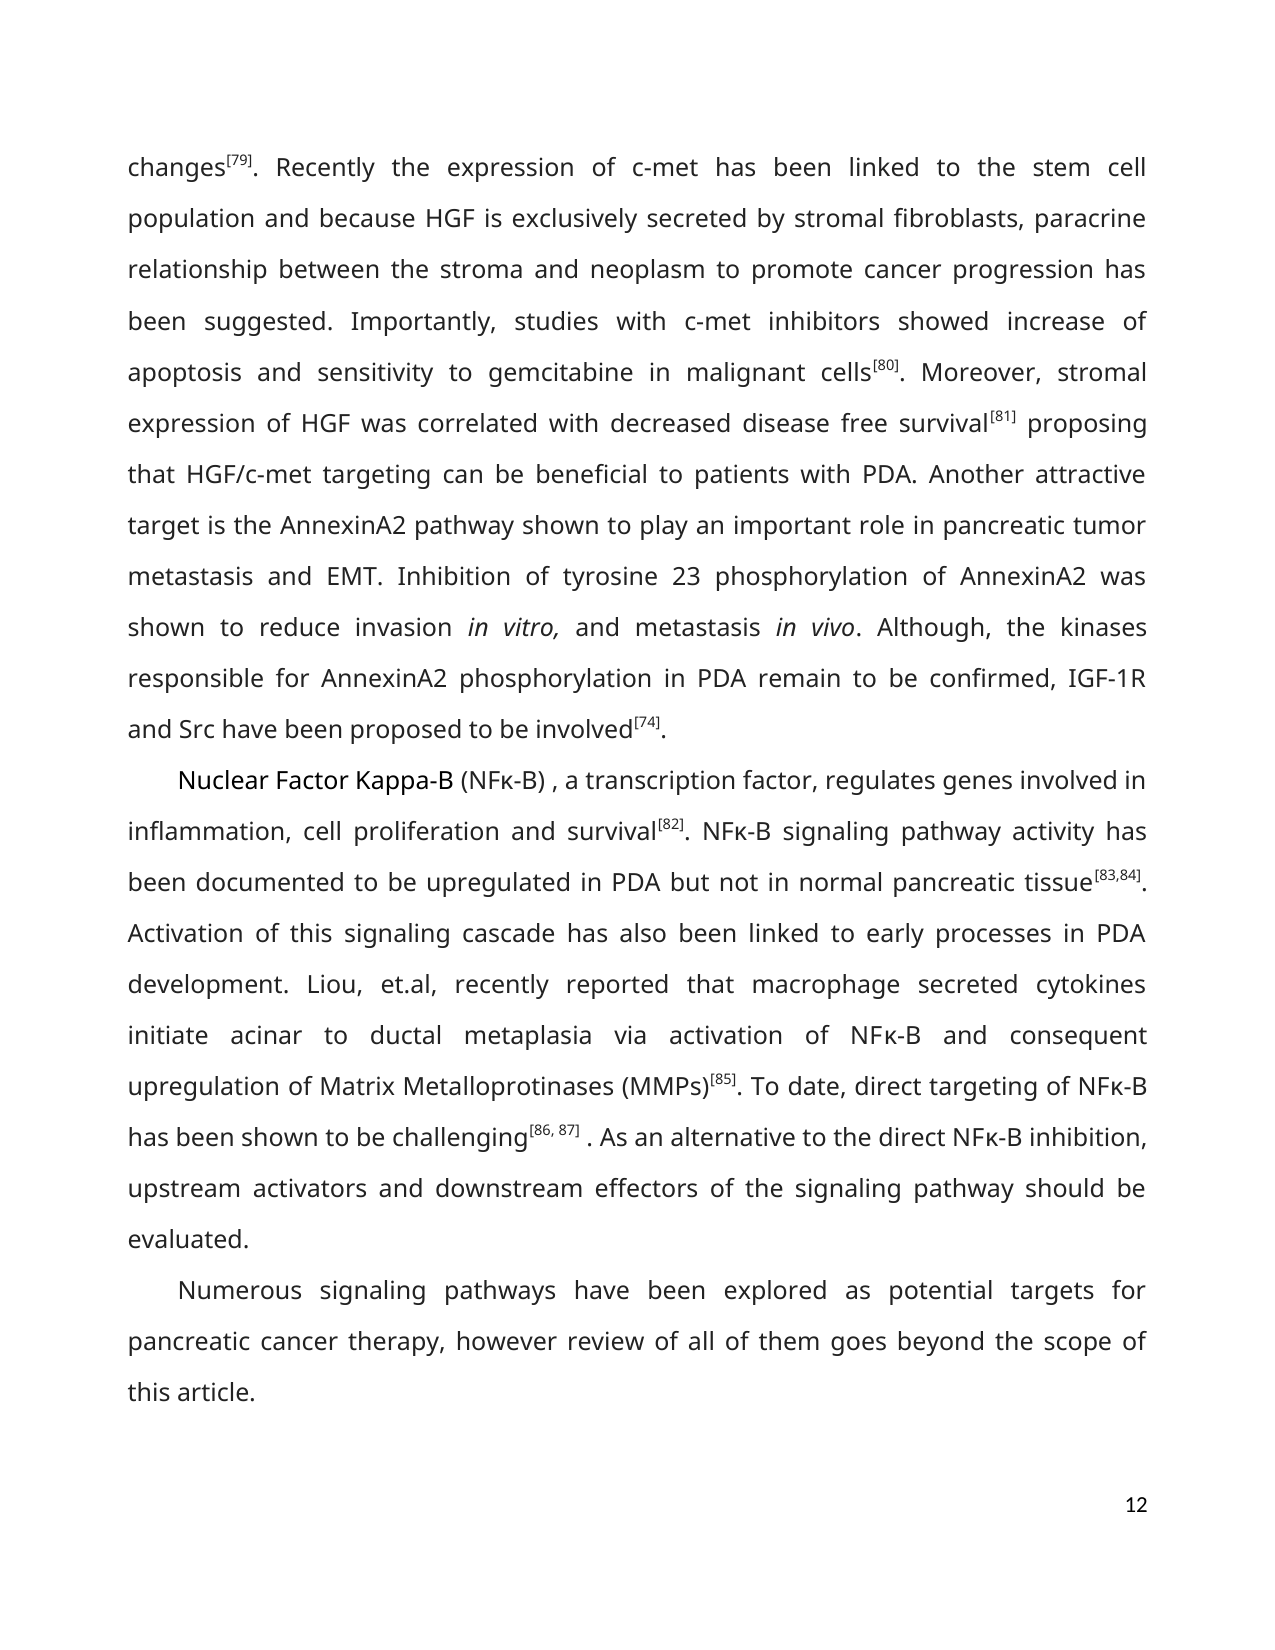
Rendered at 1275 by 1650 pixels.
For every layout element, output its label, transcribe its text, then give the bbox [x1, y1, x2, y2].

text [127, 150, 1147, 470]
text Numerous signaling pathways have been explored as potential targets for pancreatic cancer therapy, however review of all of them goes beyond the scope of this article. [127, 1273, 1147, 1409]
text Nuclear Factor Kappa-B (NFκ-B) , a transcription factor, regulates genes involved in inflammation, cell proliferation and survival[82]. NFκ-B signaling pathway activity has been documented to be upregulated in PDA but not in normal pancreatic tissue[83,84]. Activation of this signaling cascade has also been linked to early processes in PDA development. Liou, et.al, recently reported that macrophage secreted cytokines initiate acinar to ductal metaplasia via activation of NFκ-B and consequent upregulation of Matrix Metalloprotinases (MMPs)[85]. To date, direct targeting of NFκ-B has been shown to be challenging[86, 87] . As an alternative to the direct NFκ-B inhibition, upstream activators and downstream effectors of the signaling pathway should be evaluated. [127, 762, 1147, 941]
text Nuclear Factor Kappa-B (NFκ-B) , a transcription factor, regulates genes involved in inflammation, cell proliferation and survival[82]. NFκ-B signaling pathway activity has been documented to be upregulated in PDA but not in normal pancreatic tissue[83,84]. Activation of this signaling cascade has also been linked to early processes in PDA development. Liou, et.al, recently reported that macrophage secreted cytokines initiate acinar to ductal metaplasia via activation of NFκ-B and consequent upregulation of Matrix Metalloprotinases (MMPs)[85]. To date, direct targeting of NFκ-B has been shown to be challenging[86, 87] . As an alternative to the direct NFκ-B inhibition, upstream activators and downstream effectors of the signaling pathway should be evaluated. [127, 942, 1147, 1256]
